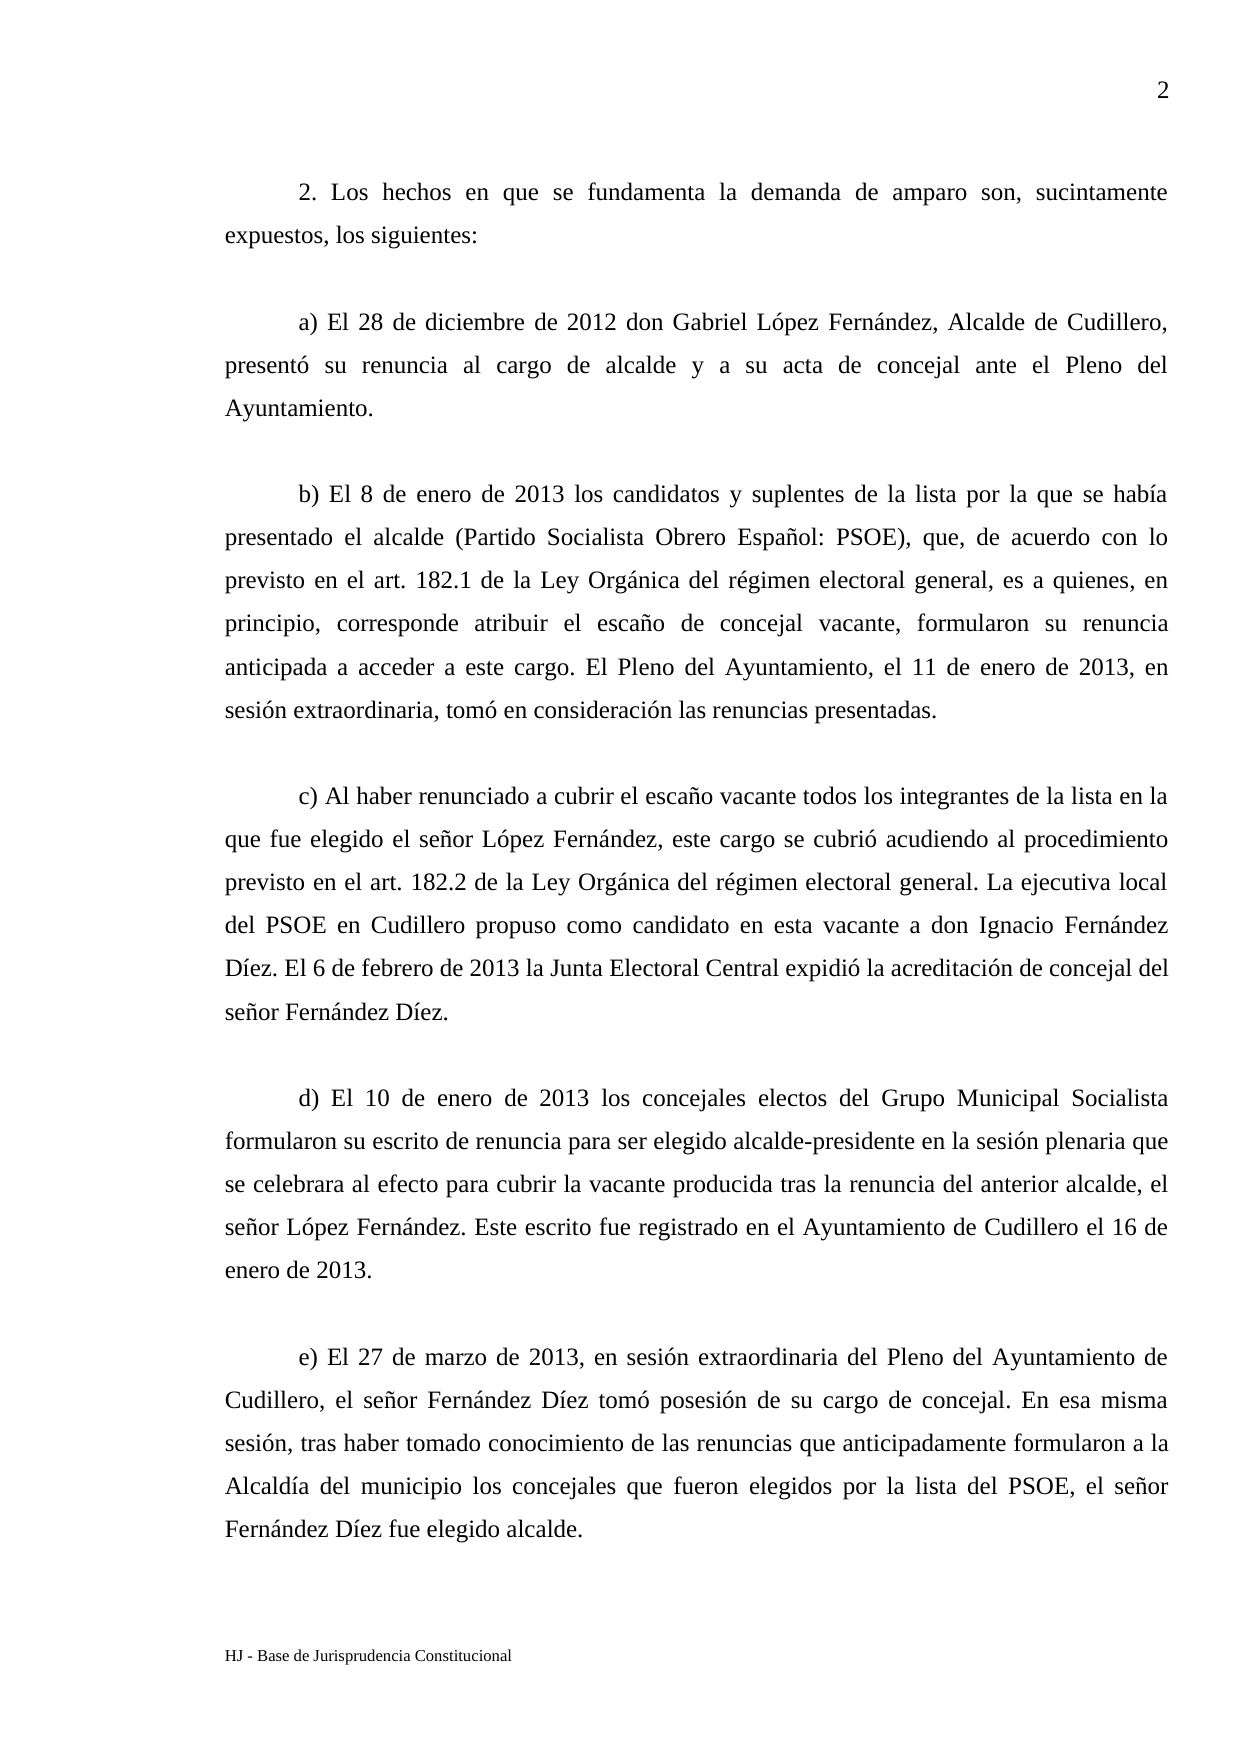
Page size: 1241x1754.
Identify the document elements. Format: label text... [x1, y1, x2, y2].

text c) Al haber renunciado a cubrir el escaño vacante todos los integrantes de la lista en la que fue elegido el señor López Fernández, este cargo se cubrió acudiendo al procedimiento previsto en el art. 182.2 de la Ley Orgánica del régimen electoral general. La ejecutiva local del PSOE en Cudillero propuso como candidato en esta vacante a don Ignacio Fernández Díez. El 6 de febrero de 2013 la Junta Electoral Central expidió la acreditación de concejal del señor Fernández Díez. [224, 781, 1169, 1025]
text e) El 27 de marzo de 2013, en sesión extraordinaria del Pleno del Ayuntamiento de Cudillero, el señor Fernández Díez tomó posesión de su cargo de concejal. En esa misma sesión, tras haber tomado conocimiento de las renuncias que anticipadamente formularon a la Alcaldía del municipio los concejales que fueron elegidos por la lista del PSOE, el señor Fernández Díez fue elegido alcalde. [224, 1342, 1169, 1543]
text b) El 8 de enero de 2013 los candidatos y suplentes de la lista por la que se había presentado el alcalde (Partido Socialista Obrero Español: PSOE), que, de acuerdo con lo previsto en el art. 182.1 de la Ley Orgánica del régimen electoral general, es a quienes, en principio, corresponde atribuir el escaño de concejal vacante, formularon su renuncia anticipada a acceder a este cargo. El Pleno del Ayuntamiento, el 11 de enero de 2013, en sesión extraordinaria, tomó en consideración las renuncias presentadas. [224, 479, 1169, 723]
text 2. Los hechos en que se fundamenta la demanda de amparo son, sucintamente expuestos, los siguientes: [224, 177, 1169, 249]
text a) El 28 de diciembre de 2012 don Gabriel López Fernández, Alcalde de Cudillero, presentó su renuncia al cargo de alcalde y a su acta de concejal ante el Pleno del Ayuntamiento. [224, 307, 1169, 422]
text d) El 10 de enero de 2013 los concejales electos del Grupo Municipal Socialista formularon su escrito de renuncia para ser elegido alcalde-presidente en la sesión plenaria que se celebrara al efecto para cubrir la vacante producida tras la renuncia del anterior alcalde, el señor López Fernández. Este escrito fue registrado en el Ayuntamiento de Cudillero el 16 de enero de 2013. [224, 1083, 1169, 1284]
